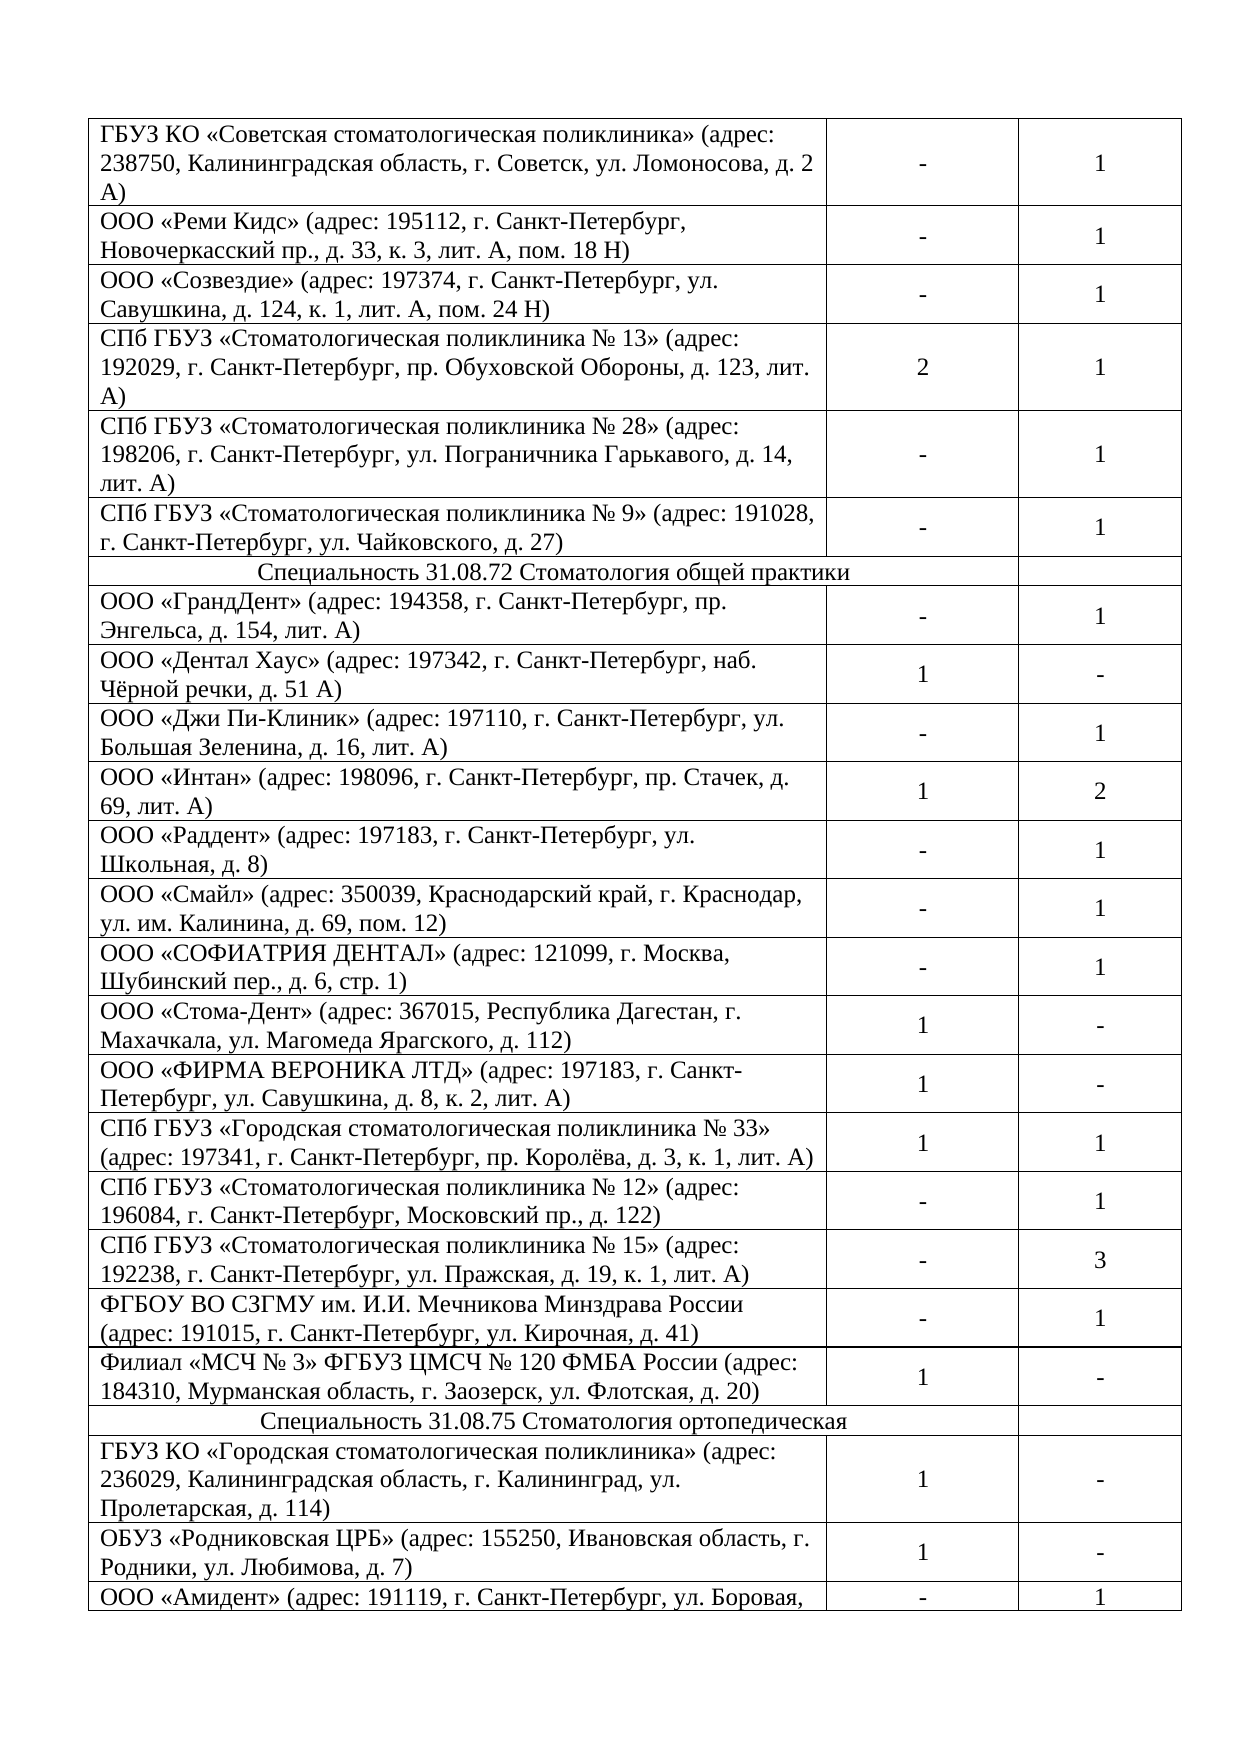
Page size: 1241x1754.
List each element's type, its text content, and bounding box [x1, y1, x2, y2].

table_cell ГБУЗ КО «Советская стоматологическая поликлиника» (адрес: 238750, Калининградская область, г. Советск, ул. Ломоносова, д. 2 А) [89, 119, 826, 205]
table_cell 1 [1019, 1289, 1181, 1346]
table_cell 1 [1019, 119, 1181, 205]
table_cell 1 [1019, 704, 1181, 761]
table_cell 1 [1019, 324, 1181, 410]
table_cell - [827, 879, 1018, 937]
table_cell СПб ГБУЗ «Стоматологическая поликлиника № 15» (адрес: 192238, г. Санкт-Петербург, ул. Пражская, д. 19, к. 1, лит. А) [89, 1230, 826, 1288]
table_cell 1 [1019, 879, 1181, 937]
table_cell Специальность 31.08.72 Стоматология общей практики [89, 557, 1018, 585]
table_cell - [827, 265, 1018, 322]
table_cell ОБУЗ «Родниковская ЦРБ» (адрес: 155250, Ивановская область, г. Родники, ул. Любимова, д. 7) [89, 1523, 826, 1581]
table_cell ООО «Джи Пи-Клиник» (адрес: 197110, г. Санкт-Петербург, ул. Большая Зеленина, д. 16, лит. А) [89, 704, 826, 761]
table_cell 1 [827, 996, 1018, 1054]
table_cell 1 [827, 1436, 1018, 1522]
table_cell Специальность 31.08.75 Стоматология ортопедическая [89, 1406, 1018, 1435]
table_cell Филиал «МСЧ № 3» ФГБУЗ ЦМСЧ № 120 ФМБА России (адрес: 184310, Мурманская область, г. Заозерск, ул. Флотская, д. 20) [89, 1348, 826, 1405]
table_cell ООО «Интан» (адрес: 198096, г. Санкт-Петербург, пр. Стачек, д. 69, лит. А) [89, 762, 826, 819]
table_cell ГБУЗ КО «Городская стоматологическая поликлиника» (адрес: 236029, Калининградская область, г. Калининград, ул. Пролетарская, д. 114) [89, 1436, 826, 1522]
table_cell ООО «Дентал Хаус» (адрес: 197342, г. Санкт-Петербург, наб. Чёрной речки, д. 51 А) [89, 645, 826, 702]
table_cell 2 [1019, 762, 1181, 819]
table_cell СПб ГБУЗ «Городская стоматологическая поликлиника № 33» (адрес: 197341, г. Санкт-Петербург, пр. Королёва, д. 3, к. 1, лит. А) [89, 1113, 826, 1171]
table_cell 1 [827, 1348, 1018, 1405]
table_cell 3 [1019, 1230, 1181, 1288]
table_cell - [1019, 645, 1181, 702]
table_cell - [827, 411, 1018, 497]
table_cell - [827, 1230, 1018, 1288]
table_cell - [827, 1172, 1018, 1229]
table_cell 1 [1019, 265, 1181, 322]
table_cell ООО «Смайл» (адрес: 350039, Краснодарский край, г. Краснодар, ул. им. Калинина, д. 69, пом. 12) [89, 879, 826, 937]
table_cell [1019, 557, 1181, 585]
table_cell ООО «ФИРМА ВЕРОНИКА ЛТД» (адрес: 197183, г. Санкт-Петербург, ул. Савушкина, д. 8, к. 2, лит. А) [89, 1055, 826, 1112]
table_cell - [1019, 1348, 1181, 1405]
table_cell [1019, 1406, 1181, 1435]
table_cell СПб ГБУЗ «Стоматологическая поликлиника № 12» (адрес: 196084, г. Санкт-Петербург, Московский пр., д. 122) [89, 1172, 826, 1229]
table_cell СПб ГБУЗ «Стоматологическая поликлиника № 13» (адрес: 192029, г. Санкт-Петербург, пр. Обуховской Обороны, д. 123, лит. А) [89, 324, 826, 410]
table_cell 1 [1019, 411, 1181, 497]
table_cell 1 [1019, 938, 1181, 995]
table_cell - [827, 821, 1018, 878]
table_cell - [827, 704, 1018, 761]
table_cell ООО «Созвездие» (адрес: 197374, г. Санкт-Петербург, ул. Савушкина, д. 124, к. 1, лит. А, пом. 24 Н) [89, 265, 826, 322]
table_cell 1 [827, 1113, 1018, 1171]
table_cell 2 [827, 324, 1018, 410]
table_cell - [1019, 1436, 1181, 1522]
table_cell ФГБОУ ВО СЗГМУ им. И.И. Мечникова Минздрава России (адрес: 191015, г. Санкт-Петербург, ул. Кирочная, д. 41) [89, 1289, 826, 1346]
table_cell - [1019, 1523, 1181, 1581]
table_cell - [827, 498, 1018, 556]
table_cell СПб ГБУЗ «Стоматологическая поликлиника № 28» (адрес: 198206, г. Санкт-Петербург, ул. Пограничника Гарькавого, д. 14, лит. А) [89, 411, 826, 497]
table_cell ООО «Стома-Дент» (адрес: 367015, Республика Дагестан, г. Махачкала, ул. Магомеда Ярагского, д. 112) [89, 996, 826, 1054]
table_cell - [1019, 1055, 1181, 1112]
table_cell 1 [827, 645, 1018, 702]
table_cell - [1019, 996, 1181, 1054]
table_cell - [827, 1289, 1018, 1346]
table_cell - [827, 206, 1018, 264]
table_cell СПб ГБУЗ «Стоматологическая поликлиника № 9» (адрес: 191028, г. Санкт-Петербург, ул. Чайковского, д. 27) [89, 498, 826, 556]
table_cell ООО «Раддент» (адрес: 197183, г. Санкт-Петербург, ул. Школьная, д. 8) [89, 821, 826, 878]
table_cell - [827, 119, 1018, 205]
table_cell ООО «ГрандДент» (адрес: 194358, г. Санкт-Петербург, пр. Энгельса, д. 154, лит. А) [89, 586, 826, 644]
table_cell ООО «Реми Кидс» (адрес: 195112, г. Санкт-Петербург, Новочеркасский пр., д. 33, к. 3, лит. А, пом. 18 Н) [89, 206, 826, 264]
table_cell 1 [1019, 586, 1181, 644]
table_cell 1 [827, 1523, 1018, 1581]
table_cell 1 [1019, 1172, 1181, 1229]
table_cell 1 [1019, 206, 1181, 264]
table_cell - [827, 586, 1018, 644]
table_cell - [827, 938, 1018, 995]
table_cell 1 [827, 1055, 1018, 1112]
table_cell - [827, 1582, 1018, 1610]
table_cell 1 [1019, 1113, 1181, 1171]
table_cell 1 [1019, 498, 1181, 556]
table_cell 1 [827, 762, 1018, 819]
table_cell 1 [1019, 821, 1181, 878]
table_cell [89, 1582, 826, 1610]
table_cell ООО «СОФИАТРИЯ ДЕНТАЛ» (адрес: 121099, г. Москва, Шубинский пер., д. 6, стр. 1) [89, 938, 826, 995]
table_cell 1 [1019, 1582, 1181, 1610]
